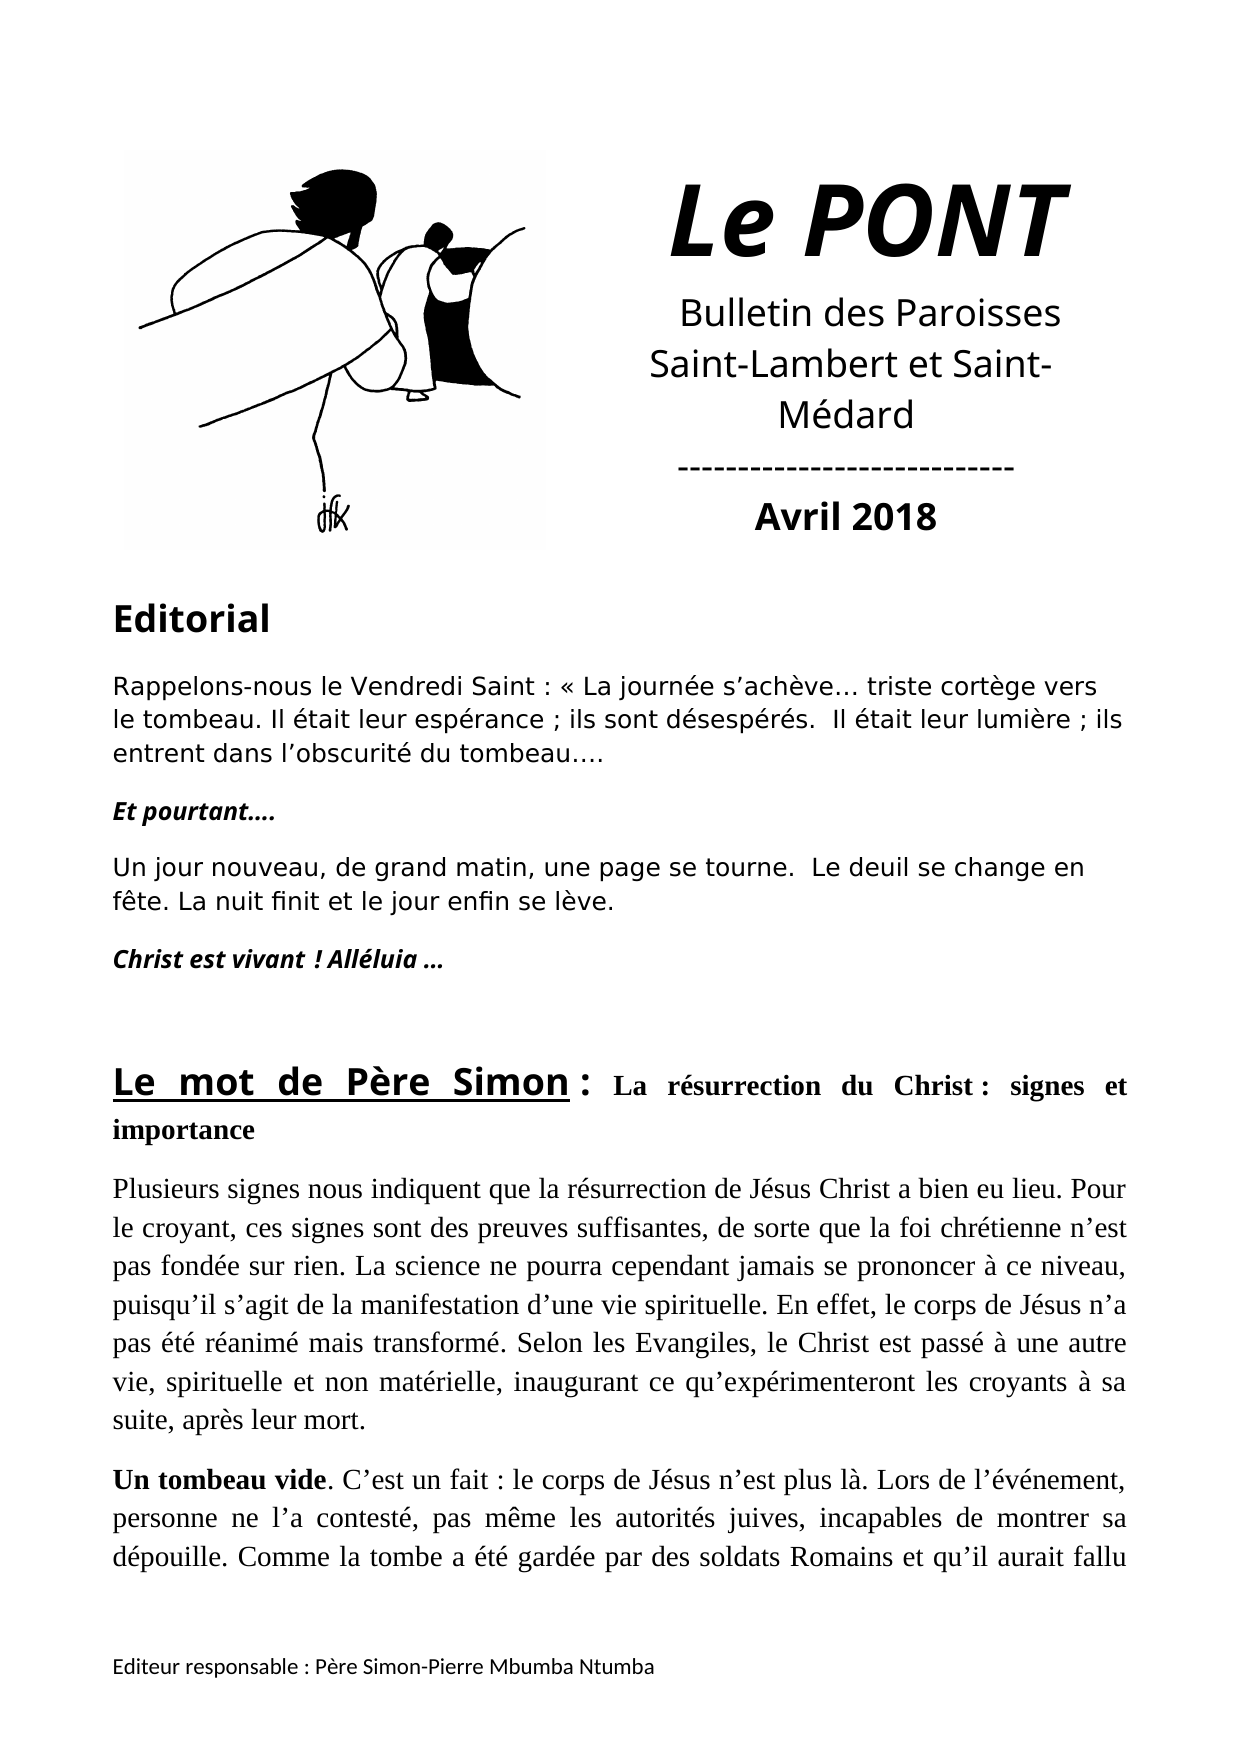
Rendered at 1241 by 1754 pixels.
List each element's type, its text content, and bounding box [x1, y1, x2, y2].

text Plusieurs signes nous indiquent que la résurrection de Jésus Christ a bien eu lieu. Pour le croyant, ces signes sont des preuves suffisantes, de sorte que la foi chrétienne n’est pas fondée sur rien. La science ne pourra cependant jamais se prononcer à ce niveau, puisqu’il s’agit de la manifestation d’une vie spirituelle. En effet, le corps de Jésus n’a pas été réanimé mais transformé. Selon les Evangiles, le Christ est passé à une autre vie, spirituelle et non matérielle, inaugurant ce qu’expérimenteront les croyants à sa suite, après leur mort. [112, 1171, 1128, 1436]
text Rappelons-nous le Vendredi Saint : « La journée s’achève… triste cortège vers le tombeau. Il était leur espérance ; ils sont désespérés. Il était leur lumière ; ils entrent dans l’obscurité du tombeau…. [112, 672, 1128, 768]
picture [123, 150, 546, 550]
text Editorial [112, 592, 1128, 643]
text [112, 1462, 1128, 1572]
table_header Le PONT Bulletin des Paroisses Saint-Lambert et Saint-Médard ---------------------------- Avril 2018 [579, 150, 1113, 592]
text Christ est vivant ! Alléluia … [112, 941, 1128, 975]
text Un jour nouveau, de grand matin, une page se tourne. Le deuil se change en fête. La nuit finit et le jour enfin se lève. [112, 853, 1128, 916]
text Et pourtant…. [112, 793, 1128, 827]
text Le mot de Père Simon : La résurrection du Christ : signes et importance [112, 1056, 1128, 1145]
table_header [113, 150, 579, 592]
